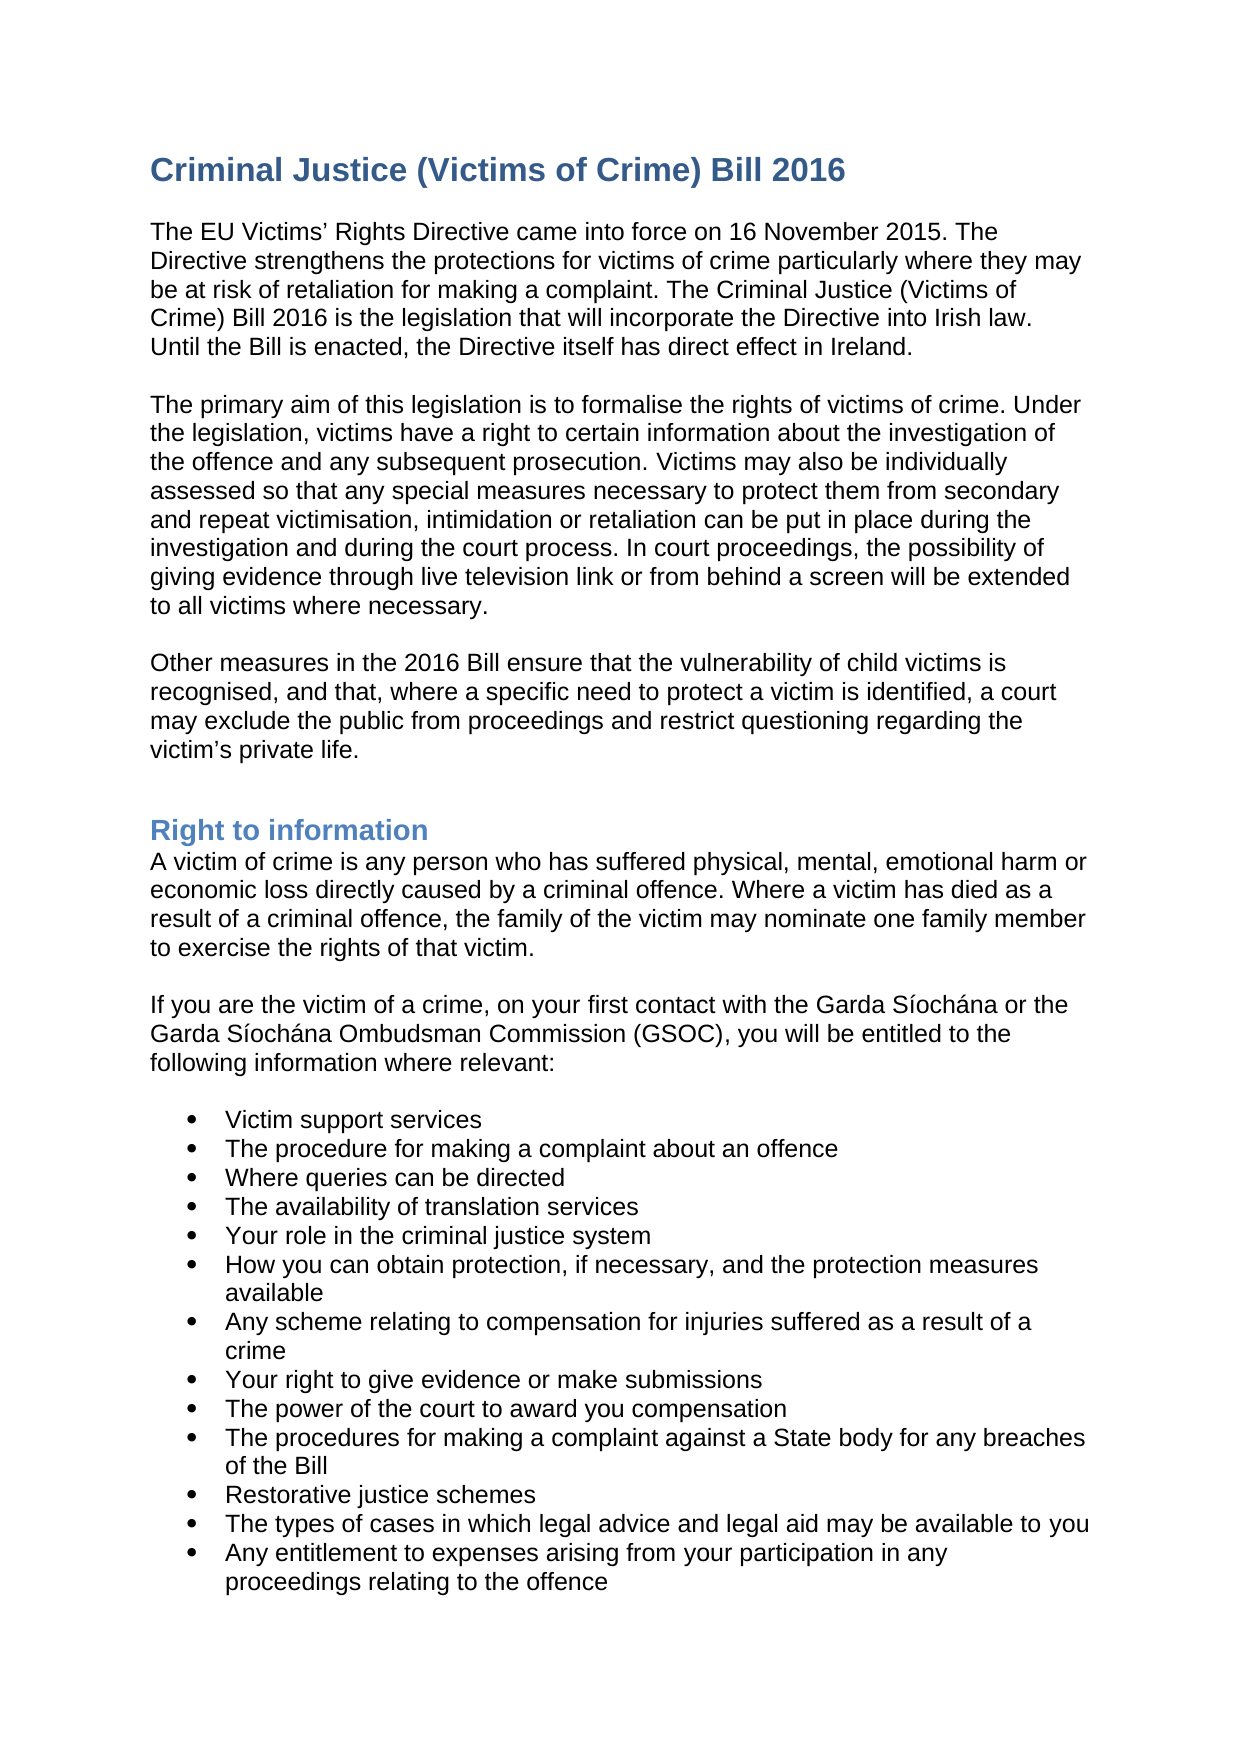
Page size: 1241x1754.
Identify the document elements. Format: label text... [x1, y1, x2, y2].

text The primary aim of this legislation is to formalise the rights of victims of crime. Under the legislation, victims have a right to certain information about the investigation of the offence and any subsequent prosecution. Victims may also be individually assessed so that any special measures necessary to protect them from secondary and repeat victimisation, intimidation or retaliation can be put in place during the investigation and during the court process. In court proceedings, the possibility of giving evidence through live television link or from behind a screen will be extended to all victims where necessary. [150, 390, 1090, 620]
subtitle Right to information [150, 813, 1090, 847]
list The power of the court to award you compensation [187, 1394, 1090, 1422]
list Any entitlement to expenses arising from your participation in any proceedings relating to the offence [187, 1538, 1090, 1595]
text Other measures in the 2016 Bill ensure that the vulnerability of child victims is recognised, and that, where a specific need to protect a victim is identified, a court may exclude the public from proceedings and restrict questioning regarding the victim’s private life. [150, 648, 1090, 763]
list Restorative justice schemes [187, 1480, 1090, 1509]
list The availability of translation services [187, 1192, 1090, 1221]
subtitle Criminal Justice (Victims of Crime) Bill 2016 [150, 150, 1090, 188]
list The procedures for making a complaint against a State body for any breaches of the Bill [187, 1422, 1090, 1480]
text A victim of crime is any person who has suffered physical, mental, emotional harm or economic loss directly caused by a criminal offence. Where a victim has died as a result of a criminal offence, the family of the victim may nominate one family member to exercise the rights of that victim. [150, 847, 1090, 962]
list The procedure for making a complaint about an offence [187, 1134, 1090, 1163]
list Your role in the criminal justice system [187, 1221, 1090, 1249]
text The EU Victims’ Rights Directive came into force on 16 November 2015. The Directive strengthens the protections for victims of crime particularly where they may be at risk of retaliation for making a complaint. The Criminal Justice (Victims of Crime) Bill 2016 is the legislation that will incorporate the Directive into Irish law. Until the Bill is enacted, the Directive itself has direct effect in Ireland. [150, 217, 1090, 361]
list Your right to give evidence or make submissions [187, 1365, 1090, 1394]
list Victim support services [187, 1105, 1090, 1134]
list The types of cases in which legal advice and legal aid may be available to you [187, 1509, 1090, 1538]
list How you can obtain protection, if necessary, and the protection measures available [187, 1249, 1090, 1307]
list Where queries can be directed [187, 1163, 1090, 1192]
list Any scheme relating to compensation for injuries suffered as a result of a crime [187, 1307, 1090, 1365]
text If you are the victim of a crime, on your first contact with the Garda Síochána or the Garda Síochána Ombudsman Commission (GSOC), you will be entitled to the following information where relevant: [150, 990, 1090, 1077]
